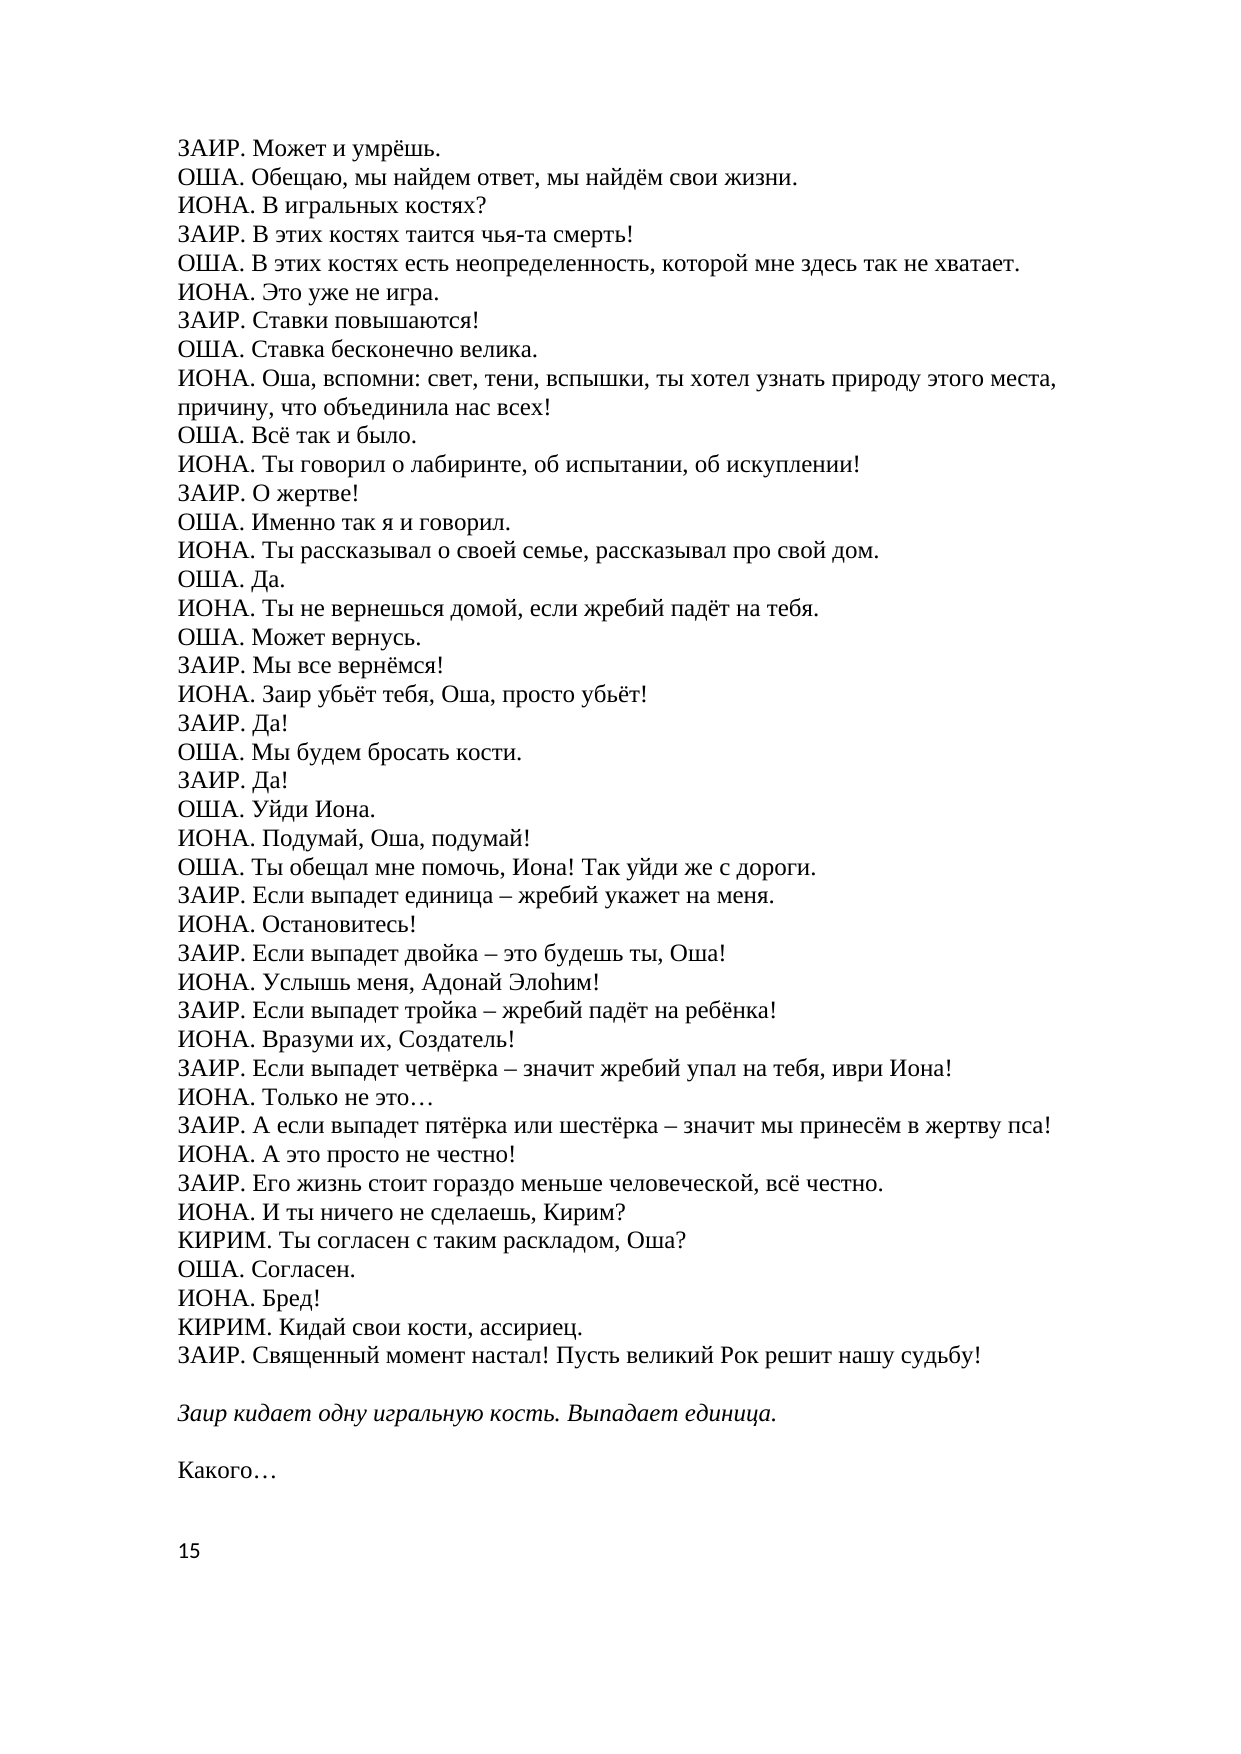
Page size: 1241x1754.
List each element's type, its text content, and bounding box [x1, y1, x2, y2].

text ЗАИР. Может и умрёшь. [177, 133, 1152, 162]
text ЗАИР. Если выпадет четвёрка – значит жребий упал на тебя, иври Иона! [177, 1053, 1152, 1082]
text ИОНА. Ты говорил о лабиринте, об испытании, об искуплении! [177, 449, 1152, 478]
text КИРИМ. Кидай свои кости, ассириец. [177, 1312, 1152, 1341]
text ЗАИР. Да! [177, 766, 1152, 794]
text КИРИМ. Ты согласен с таким раскладом, Оша? [177, 1226, 1152, 1254]
text ОША. Всё так и было. [177, 421, 1152, 449]
text ОША. Мы будем бросать кости. [177, 737, 1152, 766]
text ИОНА. Только не это… [177, 1082, 1152, 1111]
text ЗАИР. Да! [177, 708, 1152, 737]
text ИОНА. Вразуми их, Создатель! [177, 1024, 1152, 1053]
text ЗАИР. А если выпадет пятёрка или шестёрка – значит мы принесём в жертву пса! [177, 1111, 1152, 1139]
text ИОНА. И ты ничего не сделаешь, Кирим? [177, 1197, 1152, 1226]
text ИОНА. Оша, вспомни: свет, тени, вспышки, ты хотел узнать природу этого места, причину, что объединила нас всех! [177, 363, 1152, 421]
text ЗАИР. Если выпадет двойка – это будешь ты, Оша! [177, 938, 1152, 967]
text ОША. Именно так я и говорил. [177, 507, 1152, 536]
text ЗАИР. В этих костях таится чья-та смерть! [177, 219, 1152, 248]
text ОША. Уйди Иона. [177, 794, 1152, 823]
text ОША. Ставка бесконечно велика. [177, 334, 1152, 363]
text ИОНА. Бред! [177, 1283, 1152, 1312]
text ЗАИР. Священный момент настал! Пусть великий Рок решит нашу судьбу! [177, 1341, 1152, 1369]
text ИОНА. Подумай, Оша, подумай! [177, 823, 1152, 852]
text ОША. В этих костях есть неопределенность, которой мне здесь так не хватает. [177, 248, 1152, 277]
text ОША. Может вернусь. [177, 622, 1152, 651]
text ОША. Да. [177, 564, 1152, 593]
text ЗАИР. Если выпадет тройка – жребий падёт на ребёнка! [177, 996, 1152, 1024]
text ИОНА. Остановитесь! [177, 909, 1152, 938]
text Заир кидает одну игральную кость. Выпадает единица. [177, 1398, 1152, 1427]
text ЗАИР. Если выпадет единица – жребий укажет на меня. [177, 881, 1152, 909]
text ЗАИР. О жертве! [177, 478, 1152, 507]
text ИОНА. Заир убьёт тебя, Оша, просто убьёт! [177, 679, 1152, 708]
text ИОНА. Услышь меня, Адонай Элоhим! [177, 967, 1152, 996]
text ЗАИР. Мы все вернёмся! [177, 651, 1152, 679]
text ИОНА. Это уже не игра. [177, 277, 1152, 306]
text ЗАИР. Ставки повышаются! [177, 306, 1152, 334]
text ИОНА. А это просто не честно! [177, 1139, 1152, 1168]
text ОША. Согласен. [177, 1254, 1152, 1283]
text ОША. Обещаю, мы найдем ответ, мы найдём свои жизни. [177, 162, 1152, 191]
text ИОНА. В игральных костях? [177, 191, 1152, 219]
text ИОНА. Ты рассказывал о своей семье, рассказывал про свой дом. [177, 536, 1152, 564]
text Какого… [177, 1456, 1152, 1484]
text ИОНА. Ты не вернешься домой, если жребий падёт на тебя. [177, 593, 1152, 622]
text ЗАИР. Его жизнь стоит гораздо меньше человеческой, всё честно. [177, 1168, 1152, 1197]
text ОША. Ты обещал мне помочь, Иона! Так уйди же с дороги. [177, 852, 1152, 881]
